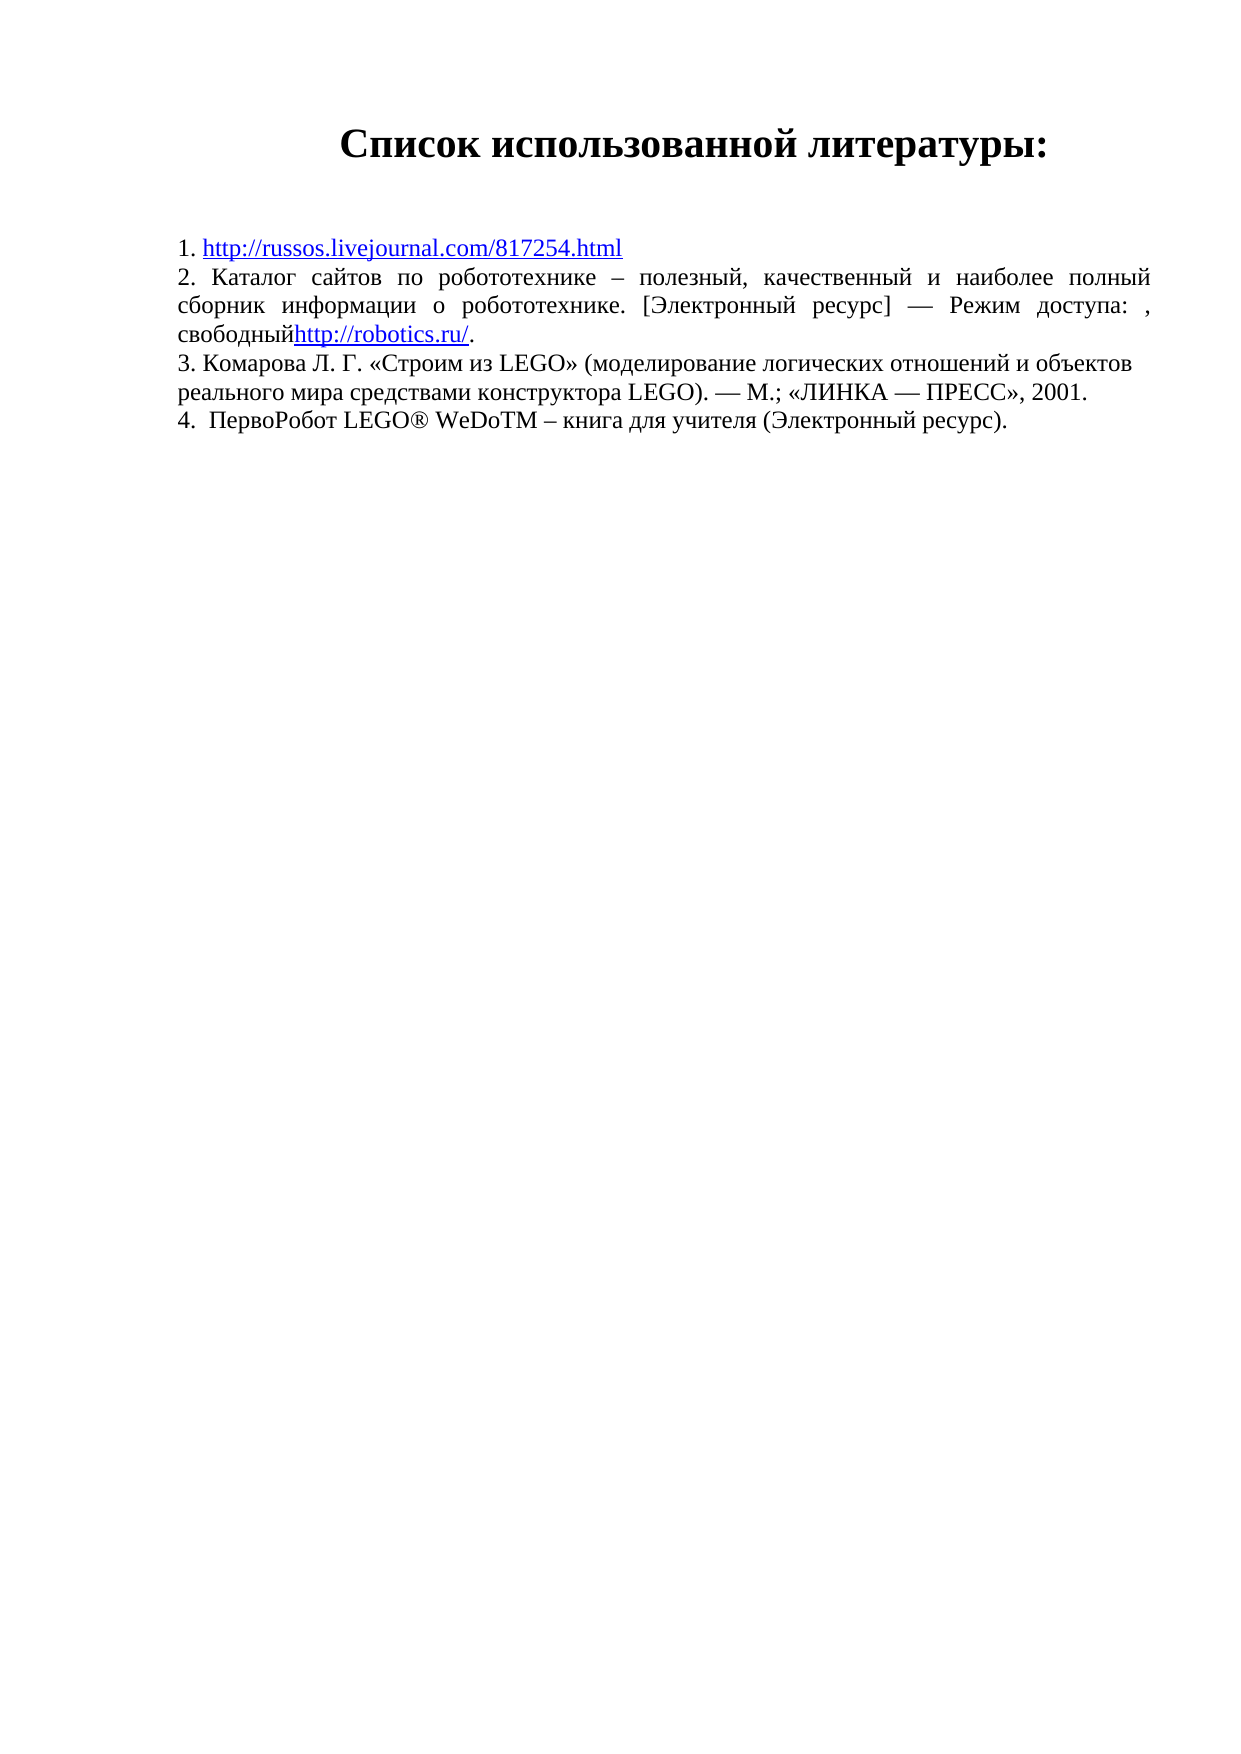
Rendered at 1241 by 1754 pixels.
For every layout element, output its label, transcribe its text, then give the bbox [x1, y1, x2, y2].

text 1. http://russos.livejournal.com/817254.html [177, 233, 1152, 262]
text 4. ПервоРобот LEGO® WeDoTM – книга для учителя (Электронный ресурс). [177, 406, 1152, 434]
text 2. Каталог сайтов по робототехнике – полезный, качественный и наиболее полный сборник информации о робототехнике. [Электронный ресурс] — Режим доступа: , свободныйhttp://robotics.ru/. [177, 262, 1152, 348]
text 3. Комарова Л. Г. «Строим из LEGO» (моделирование логических отношений и объектов реального мира средствами конструктора LEGO). — М.; «ЛИНКА — ПРЕСС», 2001. [177, 348, 1152, 406]
text Список использованной литературы: [177, 118, 1152, 166]
